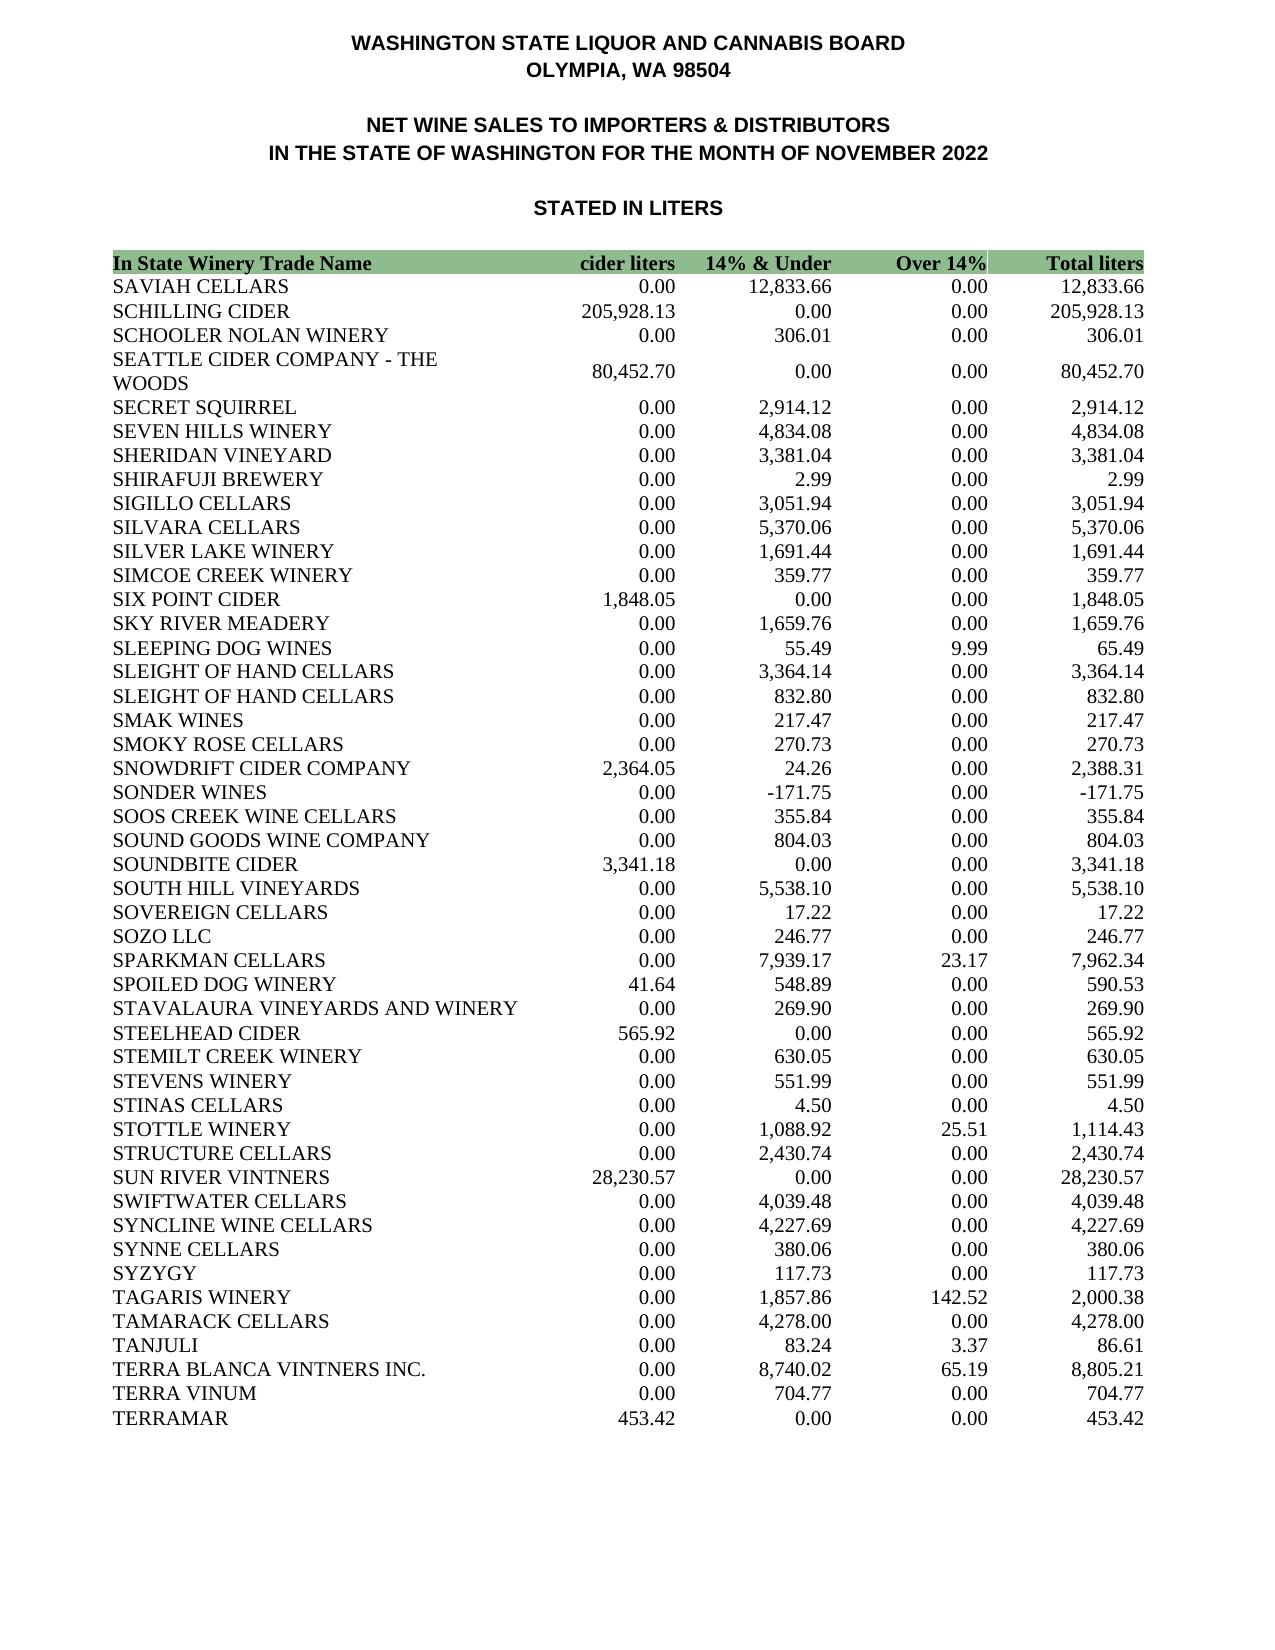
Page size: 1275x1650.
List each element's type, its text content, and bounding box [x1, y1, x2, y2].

table_header 4,834.08 [988, 419, 1144, 443]
table_header 0.00 [519, 804, 675, 828]
table_header 355.84 [675, 804, 831, 828]
table_header 0.00 [519, 924, 675, 948]
table_header 0.00 [519, 1045, 675, 1068]
table_header 14% & Under [675, 250, 831, 274]
table_header 590.53 [988, 972, 1144, 996]
table_header 548.89 [675, 972, 831, 996]
table_header SLEIGHT OF HAND CELLARS [113, 684, 519, 708]
table_header 0.00 [519, 1213, 675, 1237]
table_header 0.00 [831, 684, 987, 708]
table_header 359.77 [675, 563, 831, 587]
table_header 0.00 [519, 684, 675, 708]
table_header 55.49 [675, 635, 831, 659]
table_header 804.03 [675, 828, 831, 852]
table_header 0.00 [831, 419, 987, 443]
table_header 0.00 [831, 1261, 987, 1285]
table_header SPARKMAN CELLARS [113, 948, 519, 972]
table_header 0.00 [831, 876, 987, 900]
table_header 0.00 [675, 347, 831, 395]
table_header 23.17 [831, 948, 987, 972]
table_header 4,278.00 [675, 1309, 831, 1333]
table_header 453.42 [988, 1405, 1144, 1429]
table_header 24.26 [675, 756, 831, 780]
table_header STRUCTURE CELLARS [113, 1141, 519, 1165]
table_header 117.73 [988, 1261, 1144, 1285]
table_header 17.22 [675, 900, 831, 924]
table_header 1,857.86 [675, 1285, 831, 1309]
table_header 2,430.74 [675, 1141, 831, 1165]
table_header 1,659.76 [675, 611, 831, 635]
table_header STEMILT CREEK WINERY [113, 1045, 519, 1068]
table_header 0.00 [831, 924, 987, 948]
table_header TERRA VINUM [113, 1381, 519, 1405]
table_header 3,341.18 [988, 852, 1144, 876]
table_header 306.01 [988, 323, 1144, 347]
table_header 5,538.10 [675, 876, 831, 900]
table_header 2,388.31 [988, 756, 1144, 780]
table_header TAGARIS WINERY [113, 1285, 519, 1309]
table_header 0.00 [831, 996, 987, 1020]
table_header STATED IN LITERS [113, 195, 1144, 222]
table_header 0.00 [519, 1309, 675, 1333]
table_header 217.47 [675, 708, 831, 732]
table_header 83.24 [675, 1333, 831, 1357]
table_header 0.00 [831, 1165, 987, 1189]
table_header 217.47 [988, 708, 1144, 732]
table_header 0.00 [519, 660, 675, 683]
table_header 4,278.00 [988, 1309, 1144, 1333]
table_header 25.51 [831, 1117, 987, 1141]
table_header 0.00 [519, 395, 675, 419]
table_header 2.99 [675, 467, 831, 491]
table_header 0.00 [519, 876, 675, 900]
table_header SOUTH HILL VINEYARDS [113, 876, 519, 900]
table_header -171.75 [988, 780, 1144, 804]
table_header 0.00 [831, 1069, 987, 1093]
table_header 0.00 [519, 1357, 675, 1381]
table_header 0.00 [519, 323, 675, 347]
table_header 80,452.70 [519, 347, 675, 395]
table_header 269.90 [675, 996, 831, 1020]
table_header 0.00 [519, 996, 675, 1020]
table_cell IN THE STATE OF WASHINGTON FOR THE MONTH OF NOVEMBER 2022 [113, 139, 1144, 166]
table_header 0.00 [831, 491, 987, 515]
table_header NET WINE SALES TO IMPORTERS & DISTRIBUTORS [113, 112, 1144, 139]
table_header 0.00 [519, 1093, 675, 1117]
table_header SIMCOE CREEK WINERY [113, 563, 519, 587]
table_header WASHINGTON STATE LIQUOR AND CANNABIS BOARD [113, 0, 1144, 56]
table_header SAVIAH CELLARS [113, 275, 519, 298]
table_header SIX POINT CIDER [113, 587, 519, 611]
table_header SLEEPING DOG WINES [113, 635, 519, 659]
table_header 1,691.44 [675, 539, 831, 563]
table_header 0.00 [831, 708, 987, 732]
table_header TANJULI [113, 1333, 519, 1357]
table_header 1,848.05 [519, 587, 675, 611]
table_header 0.00 [831, 660, 987, 683]
table_header 0.00 [519, 611, 675, 635]
table_header 7,962.34 [988, 948, 1144, 972]
table_header 65.49 [988, 635, 1144, 659]
table_header 380.06 [675, 1237, 831, 1261]
table_header 4,227.69 [988, 1213, 1144, 1237]
table_header STINAS CELLARS [113, 1093, 519, 1117]
table_header 3,364.14 [988, 660, 1144, 683]
table_header 0.00 [519, 491, 675, 515]
table_header 2,914.12 [988, 395, 1144, 419]
table_header 0.00 [831, 804, 987, 828]
table_header 7,939.17 [675, 948, 831, 972]
table_header 0.00 [831, 539, 987, 563]
table_header 0.00 [519, 1141, 675, 1165]
table_header SWIFTWATER CELLARS [113, 1189, 519, 1213]
table_header SPOILED DOG WINERY [113, 972, 519, 996]
table_header 269.90 [988, 996, 1144, 1020]
table_header 0.00 [831, 1381, 987, 1405]
table_header 0.00 [519, 1333, 675, 1357]
table_header 0.00 [831, 1020, 987, 1044]
table_header SILVER LAKE WINERY [113, 539, 519, 563]
table_header 8,805.21 [988, 1357, 1144, 1381]
table_header TERRAMAR [113, 1405, 519, 1429]
table_header 5,370.06 [988, 515, 1144, 539]
table_header 28,230.57 [519, 1165, 675, 1189]
table_header 0.00 [831, 1405, 987, 1429]
table_cell OLYMPIA, WA 98504 [113, 56, 1144, 83]
table_header -171.75 [675, 780, 831, 804]
table_header STEVENS WINERY [113, 1069, 519, 1093]
table_header SIGILLO CELLARS [113, 491, 519, 515]
table_header 0.00 [675, 299, 831, 323]
table_header 306.01 [675, 323, 831, 347]
table_header 5,370.06 [675, 515, 831, 539]
table_header 0.00 [519, 780, 675, 804]
table_header SNOWDRIFT CIDER COMPANY [113, 756, 519, 780]
table_header SYNNE CELLARS [113, 1237, 519, 1261]
table_header 117.73 [675, 1261, 831, 1285]
table_header 0.00 [831, 611, 987, 635]
table_header 2,364.05 [519, 756, 675, 780]
table_header 0.00 [831, 515, 987, 539]
table_header STOTTLE WINERY [113, 1117, 519, 1141]
table_header 0.00 [831, 852, 987, 876]
table_header 0.00 [675, 1165, 831, 1189]
table_header 0.00 [519, 563, 675, 587]
table_header SKY RIVER MEADERY [113, 611, 519, 635]
table_header SOVEREIGN CELLARS [113, 900, 519, 924]
table_header 551.99 [988, 1069, 1144, 1093]
table_header SHERIDAN VINEYARD [113, 443, 519, 467]
table_header 0.00 [519, 828, 675, 852]
table_header 0.00 [831, 1237, 987, 1261]
table_header 0.00 [519, 1381, 675, 1405]
table_header 0.00 [675, 852, 831, 876]
table_header 0.00 [519, 275, 675, 298]
table_header 1,114.43 [988, 1117, 1144, 1141]
table_header 630.05 [675, 1045, 831, 1068]
table_header 3,051.94 [675, 491, 831, 515]
table_header 0.00 [519, 900, 675, 924]
table_header SYNCLINE WINE CELLARS [113, 1213, 519, 1237]
table_header 28,230.57 [988, 1165, 1144, 1189]
table_header 0.00 [519, 467, 675, 491]
table_header 0.00 [831, 828, 987, 852]
table_header 1,691.44 [988, 539, 1144, 563]
table_header 4,039.48 [988, 1189, 1144, 1213]
table_header 0.00 [831, 467, 987, 491]
table_header SCHILLING CIDER [113, 299, 519, 323]
table_header 380.06 [988, 1237, 1144, 1261]
table_header 3,364.14 [675, 660, 831, 683]
table_header 0.00 [519, 948, 675, 972]
table_header 0.00 [831, 1213, 987, 1237]
table_header 3.37 [831, 1333, 987, 1357]
table_header 4,834.08 [675, 419, 831, 443]
table_header 0.00 [519, 1261, 675, 1285]
table_header 0.00 [831, 563, 987, 587]
table_header SEATTLE CIDER COMPANY - THE WOODS [113, 347, 519, 395]
table_header 0.00 [675, 587, 831, 611]
table_header 0.00 [831, 1309, 987, 1333]
table_header 0.00 [519, 635, 675, 659]
table_header SOOS CREEK WINE CELLARS [113, 804, 519, 828]
table_header 0.00 [831, 1093, 987, 1117]
table_header 270.73 [675, 732, 831, 756]
table_header SUN RIVER VINTNERS [113, 1165, 519, 1189]
table_header STEELHEAD CIDER [113, 1020, 519, 1044]
table_header 0.00 [831, 395, 987, 419]
table_header 704.77 [675, 1381, 831, 1405]
table_header 1,088.92 [675, 1117, 831, 1141]
table_header 832.80 [675, 684, 831, 708]
table_header 270.73 [988, 732, 1144, 756]
table_header 0.00 [519, 1237, 675, 1261]
table_header 2,430.74 [988, 1141, 1144, 1165]
table_header 565.92 [988, 1020, 1144, 1044]
table_header SYZYGY [113, 1261, 519, 1285]
table_header 4,227.69 [675, 1213, 831, 1237]
table_header 2,914.12 [675, 395, 831, 419]
table_header 0.00 [831, 275, 987, 298]
table_header 17.22 [988, 900, 1144, 924]
table_header 1,848.05 [988, 587, 1144, 611]
table_header 565.92 [519, 1020, 675, 1044]
table_header 0.00 [675, 1405, 831, 1429]
table_header SILVARA CELLARS [113, 515, 519, 539]
table_header 0.00 [831, 347, 987, 395]
table_header 142.52 [831, 1285, 987, 1309]
table_header 0.00 [831, 1045, 987, 1068]
table_header Over 14% [831, 250, 987, 274]
table_header SOUND GOODS WINE COMPANY [113, 828, 519, 852]
table_header 0.00 [831, 732, 987, 756]
table_header 3,051.94 [988, 491, 1144, 515]
table_header 0.00 [519, 515, 675, 539]
table_header 0.00 [831, 443, 987, 467]
table_header STAVALAURA VINEYARDS AND WINERY [113, 996, 519, 1020]
table_header cider liters [519, 250, 675, 274]
table_header 4.50 [675, 1093, 831, 1117]
table_header 9.99 [831, 635, 987, 659]
table_header SCHOOLER NOLAN WINERY [113, 323, 519, 347]
table_header 41.64 [519, 972, 675, 996]
table_header 205,928.13 [988, 299, 1144, 323]
table_header 0.00 [831, 780, 987, 804]
table_header In State Winery Trade Name [113, 250, 519, 274]
table_header SEVEN HILLS WINERY [113, 419, 519, 443]
table_header 8,740.02 [675, 1357, 831, 1381]
table_header 4.50 [988, 1093, 1144, 1117]
table_header SECRET SQUIRREL [113, 395, 519, 419]
table_header Total liters [988, 250, 1144, 274]
table_header TERRA BLANCA VINTNERS INC. [113, 1357, 519, 1381]
table_header 5,538.10 [988, 876, 1144, 900]
table_header 0.00 [831, 323, 987, 347]
table_header 246.77 [988, 924, 1144, 948]
table_header SOZO LLC [113, 924, 519, 948]
table_header 2,000.38 [988, 1285, 1144, 1309]
table_header SLEIGHT OF HAND CELLARS [113, 660, 519, 683]
table_header 0.00 [831, 1189, 987, 1213]
table_header 0.00 [831, 972, 987, 996]
table_header SHIRAFUJI BREWERY [113, 467, 519, 491]
table_header SONDER WINES [113, 780, 519, 804]
table_header 0.00 [831, 587, 987, 611]
table_header 804.03 [988, 828, 1144, 852]
table_header 0.00 [519, 419, 675, 443]
table_header 1,659.76 [988, 611, 1144, 635]
table_header SMOKY ROSE CELLARS [113, 732, 519, 756]
table_header SMAK WINES [113, 708, 519, 732]
table_header 0.00 [519, 539, 675, 563]
table_header 12,833.66 [988, 275, 1144, 298]
table_header 359.77 [988, 563, 1144, 587]
table_header 832.80 [988, 684, 1144, 708]
table_header 3,381.04 [988, 443, 1144, 467]
table_header TAMARACK CELLARS [113, 1309, 519, 1333]
table_header 246.77 [675, 924, 831, 948]
table_header 86.61 [988, 1333, 1144, 1357]
table_header 2.99 [988, 467, 1144, 491]
table_header 355.84 [988, 804, 1144, 828]
table_header 3,341.18 [519, 852, 675, 876]
table_header 0.00 [831, 900, 987, 924]
table_header 0.00 [519, 1117, 675, 1141]
table_header 0.00 [519, 443, 675, 467]
table_header 704.77 [988, 1381, 1144, 1405]
table_header 551.99 [675, 1069, 831, 1093]
table_header 0.00 [519, 1285, 675, 1309]
table_header 0.00 [519, 732, 675, 756]
table_header 205,928.13 [519, 299, 675, 323]
table_header 0.00 [519, 708, 675, 732]
table_header 630.05 [988, 1045, 1144, 1068]
table_header 12,833.66 [675, 275, 831, 298]
table_header 0.00 [519, 1069, 675, 1093]
table_header 0.00 [519, 1189, 675, 1213]
table_header 453.42 [519, 1405, 675, 1429]
table_header 0.00 [831, 299, 987, 323]
table_header 0.00 [831, 756, 987, 780]
table_header 3,381.04 [675, 443, 831, 467]
table_header SOUNDBITE CIDER [113, 852, 519, 876]
table_header 0.00 [675, 1020, 831, 1044]
table_header 0.00 [831, 1141, 987, 1165]
table_header 65.19 [831, 1357, 987, 1381]
table_header 4,039.48 [675, 1189, 831, 1213]
table_header 80,452.70 [988, 347, 1144, 395]
